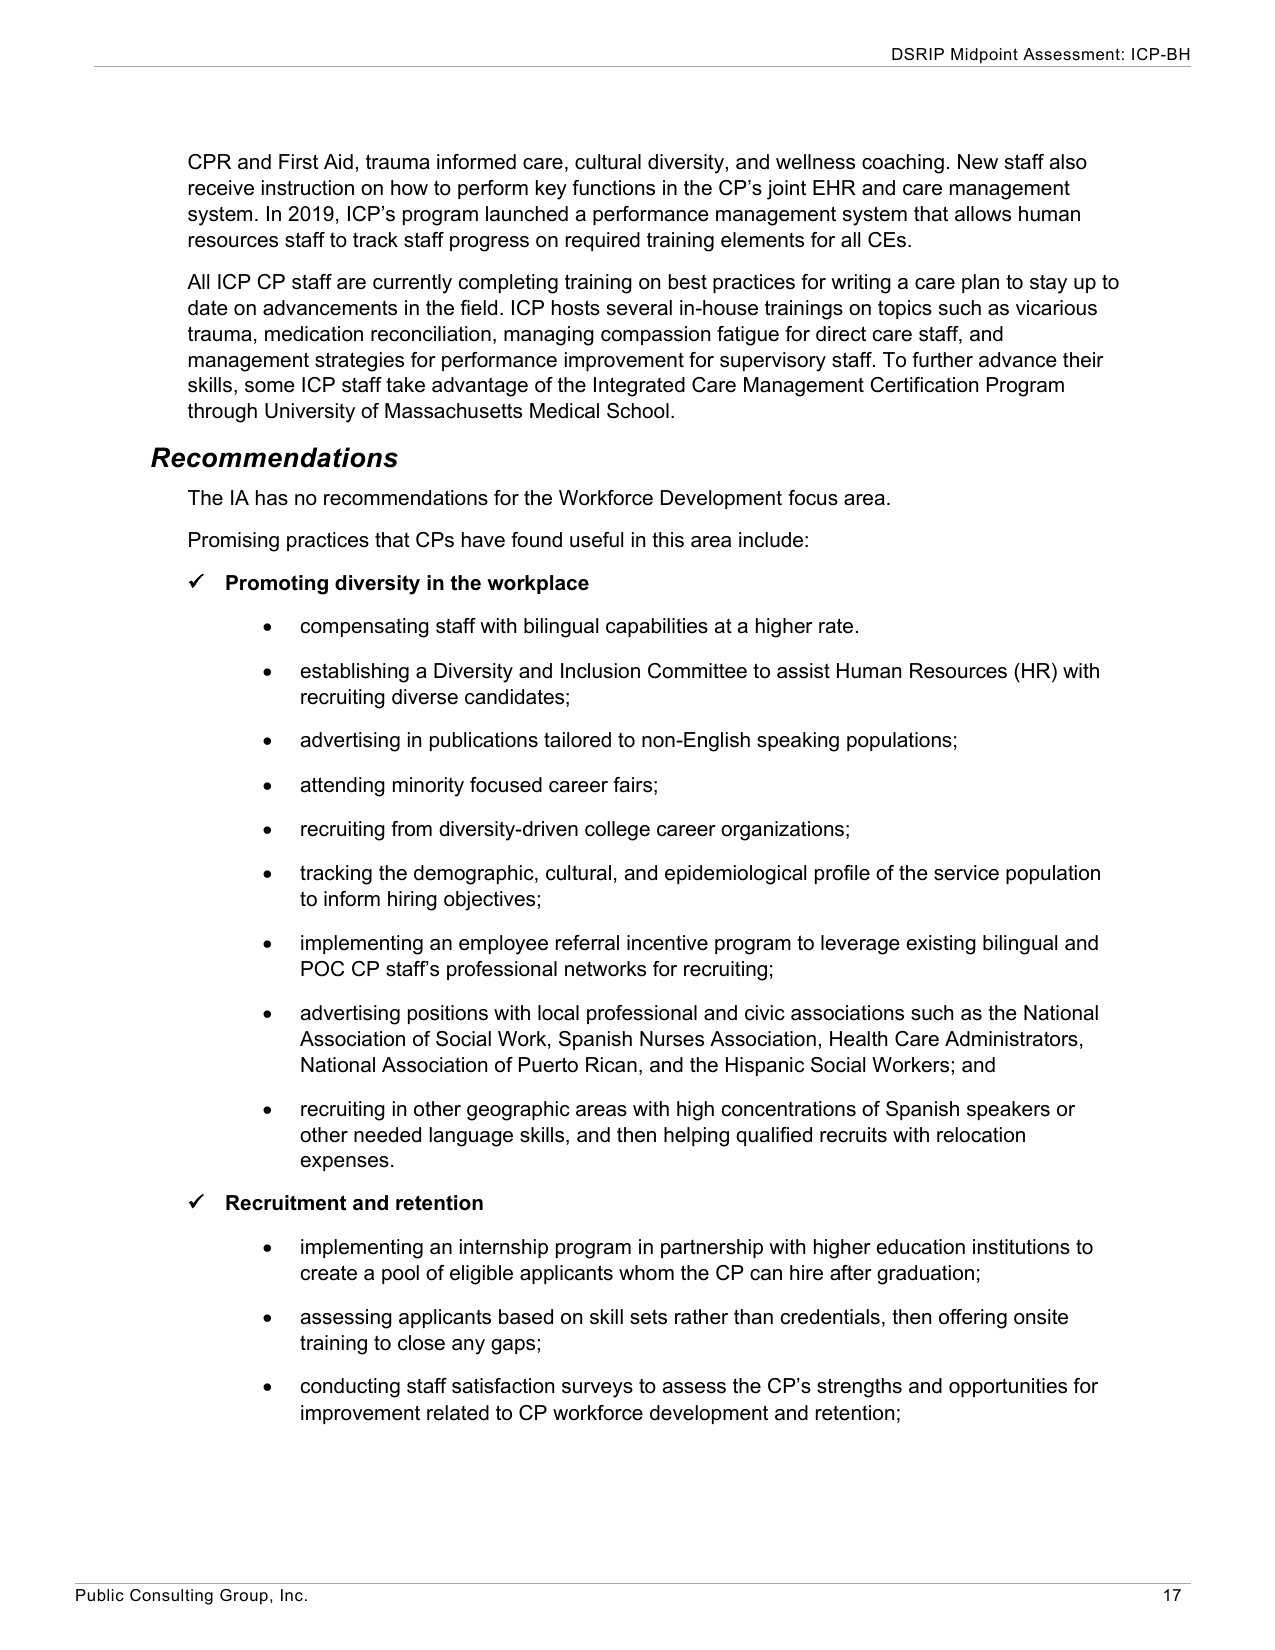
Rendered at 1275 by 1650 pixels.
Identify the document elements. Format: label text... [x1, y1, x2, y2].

list advertising in publications tailored to non-English speaking populations; [262, 727, 1125, 752]
list establishing a Diversity and Inclusion Committee to assist Human Resources (HR) with recruiting diverse candidates; [262, 657, 1125, 708]
list implementing an employee referral incentive program to leverage existing bilingual and POC CP staff’s professional networks for recruiting; [262, 929, 1125, 981]
list Promoting diversity in the workplace [187, 570, 1125, 594]
list advertising positions with local professional and civic associations such as the National Association of Social Work, Spanish Nurses Association, Health Care Administrators, National Association of Puerto Rican, and the Hispanic Social Workers; and [262, 999, 1125, 1076]
list attending minority focused career fairs; [262, 771, 1125, 797]
list Recruitment and retention [187, 1191, 1125, 1215]
text The IA has no recommendations for the Workforce Development focus area. [187, 485, 1125, 509]
list implementing an internship program in partnership with higher education institutions to create a pool of eligible applicants whom the CP can hire after graduation; [262, 1233, 1125, 1284]
list tracking the demographic, cultural, and epidemiological profile of the service population to inform hiring objectives; [262, 859, 1125, 911]
list compensating staff with bilingual capabilities at a higher rate. [262, 613, 1125, 638]
list recruiting from diversity-driven college career organizations; [262, 815, 1125, 841]
text Promising practices that CPs have found useful in this area include: [187, 528, 1125, 552]
list assessing applicants based on skill sets rather than credentials, then offering onsite training to close any gaps; [262, 1303, 1125, 1354]
subtitle Recommendations [150, 442, 1125, 473]
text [187, 150, 1125, 251]
list conducting staff satisfaction surveys to assess the CP’s strengths and opportunities for improvement related to CP workforce development and retention; [262, 1373, 1125, 1424]
list recruiting in other geographic areas with high concentrations of Spanish speakers or other needed language skills, and then helping qualified recruits with relocation expenses. [262, 1095, 1125, 1172]
text All ICP CP staff are currently completing training on best practices for writing a care plan to stay up to date on advancements in the field. ICP hosts several in-house trainings on topics such as vicarious trauma, medication reconciliation, managing compassion fatigue for direct care staff, and management strategies for performance improvement for supervisory staff. To further advance their skills, some ICP staff take advantage of the Integrated Care Management Certification Program through University of Massachusetts Medical School. [187, 270, 1125, 423]
